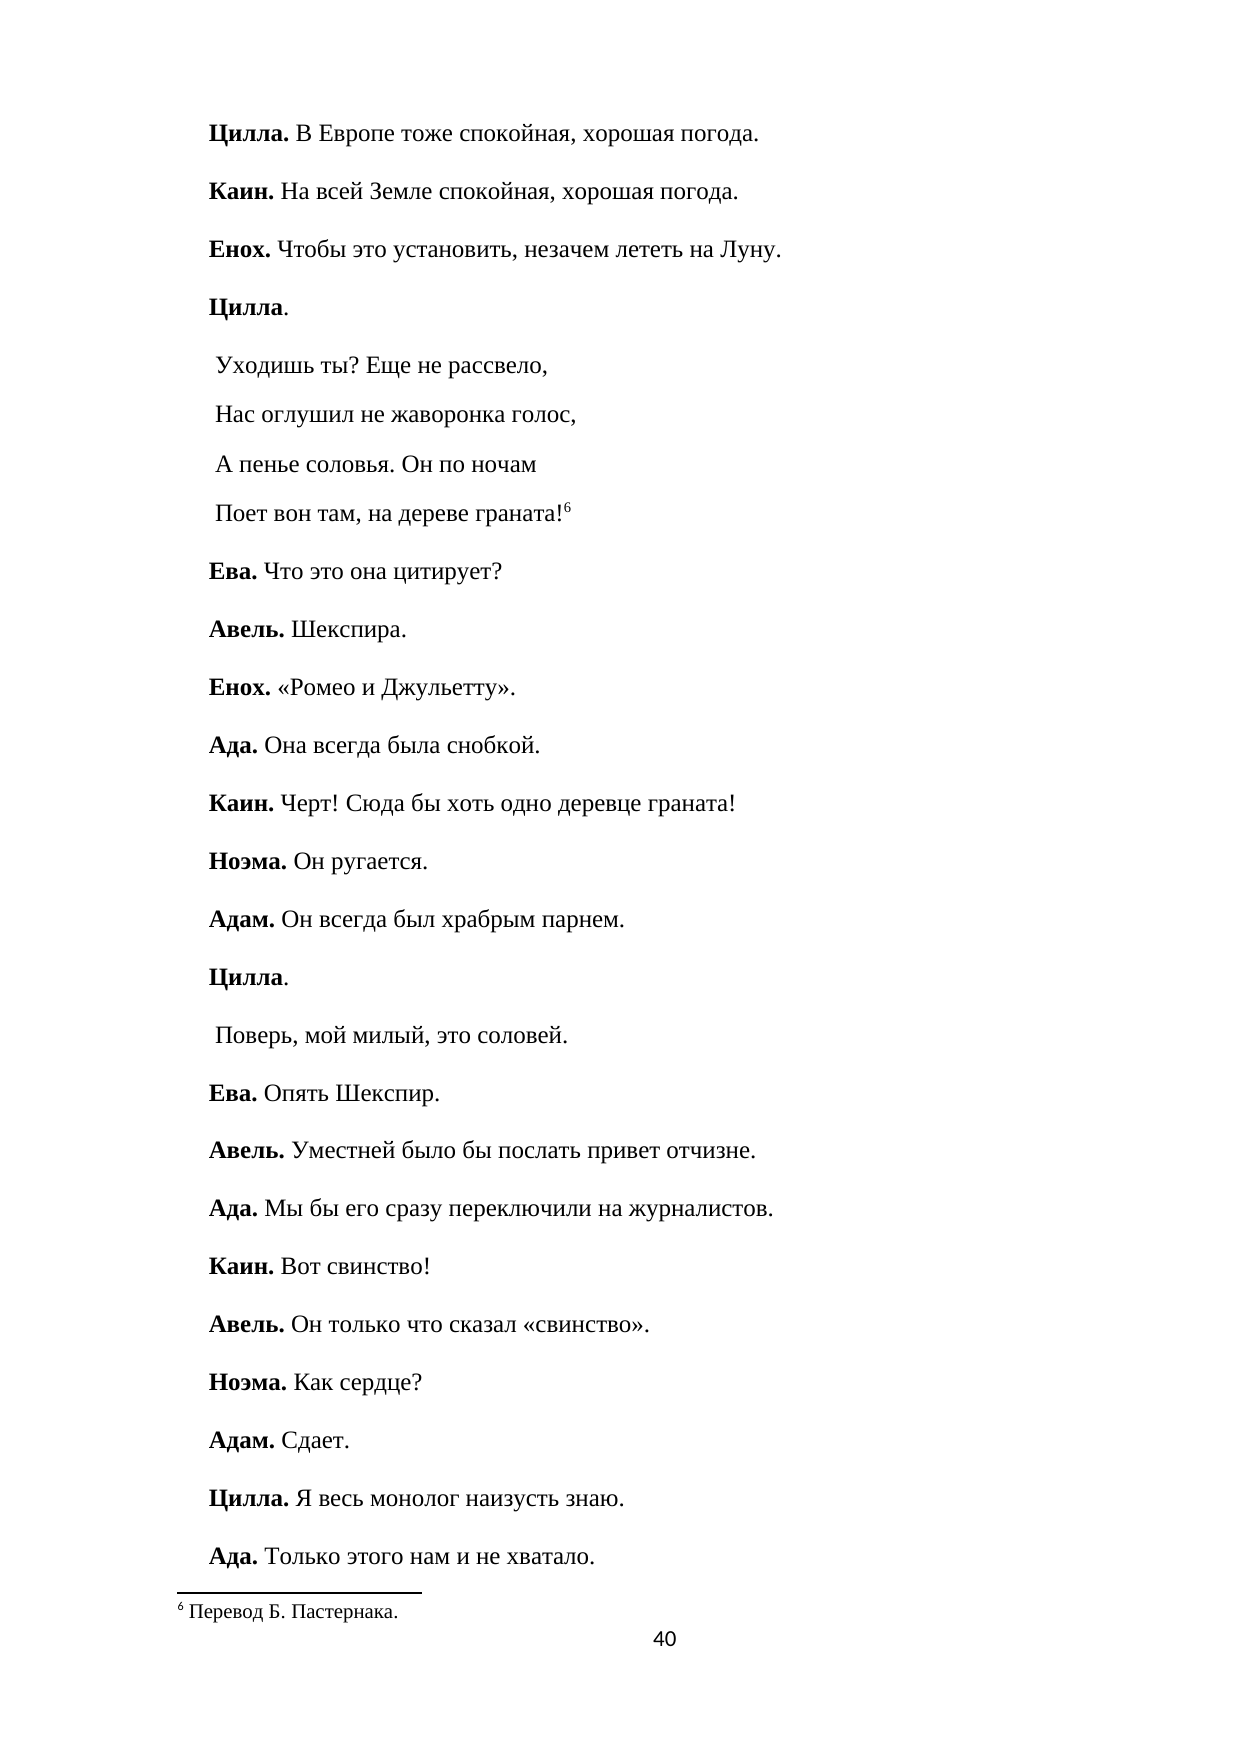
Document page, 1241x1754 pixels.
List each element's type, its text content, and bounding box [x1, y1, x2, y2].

text Авель. Уместней было бы послать привет отчизне. [177, 1136, 1152, 1164]
text Енох. «Ромео и Джульетту». [177, 672, 1152, 701]
text Цилла. [177, 962, 1152, 991]
text Енох. Чтобы это установить, незачем лететь на Луну. [177, 234, 1152, 263]
text Каин. Черт! Сюда бы хоть одно деревце граната! [177, 788, 1152, 817]
text Цилла. [177, 292, 1152, 321]
text Ноэма. Он ругается. [177, 846, 1152, 875]
text Ева. Опять Шекспир. [177, 1078, 1152, 1106]
text Авель. Он только что сказал «свинство». [177, 1309, 1152, 1338]
text Поверь, мой милый, это соловей. [177, 1020, 1152, 1048]
text Нас оглушил не жаворонка голос, [177, 399, 1152, 428]
text Ада. Она всегда была снобкой. [177, 730, 1152, 759]
text Каин. Вот свинство! [177, 1251, 1152, 1280]
text Адам. Сдает. [177, 1425, 1152, 1454]
text А пенье соловья. Он по ночам [177, 449, 1152, 478]
text Уходишь ты? Еще не рассвело, [177, 350, 1152, 378]
text Ева. Что это она цитирует? [177, 556, 1152, 585]
text Ноэма. Как сердце? [177, 1367, 1152, 1396]
text Цилла. Я весь монолог наизусть знаю. [177, 1483, 1152, 1512]
text Ада. Мы бы его сразу переключили на журналистов. [177, 1193, 1152, 1222]
text Поет вон там, на дереве граната! [177, 498, 1152, 527]
text Адам. Он всегда был храбрым парнем. [177, 904, 1152, 933]
text Авель. Шекспира. [177, 614, 1152, 643]
text Цилла. В Европе тоже спокойная, хорошая погода. [177, 118, 1152, 147]
text Ада. Только этого нам и не хватало. [177, 1541, 1152, 1570]
text Каин. На всей Земле спокойная, хорошая погода. [177, 176, 1152, 205]
